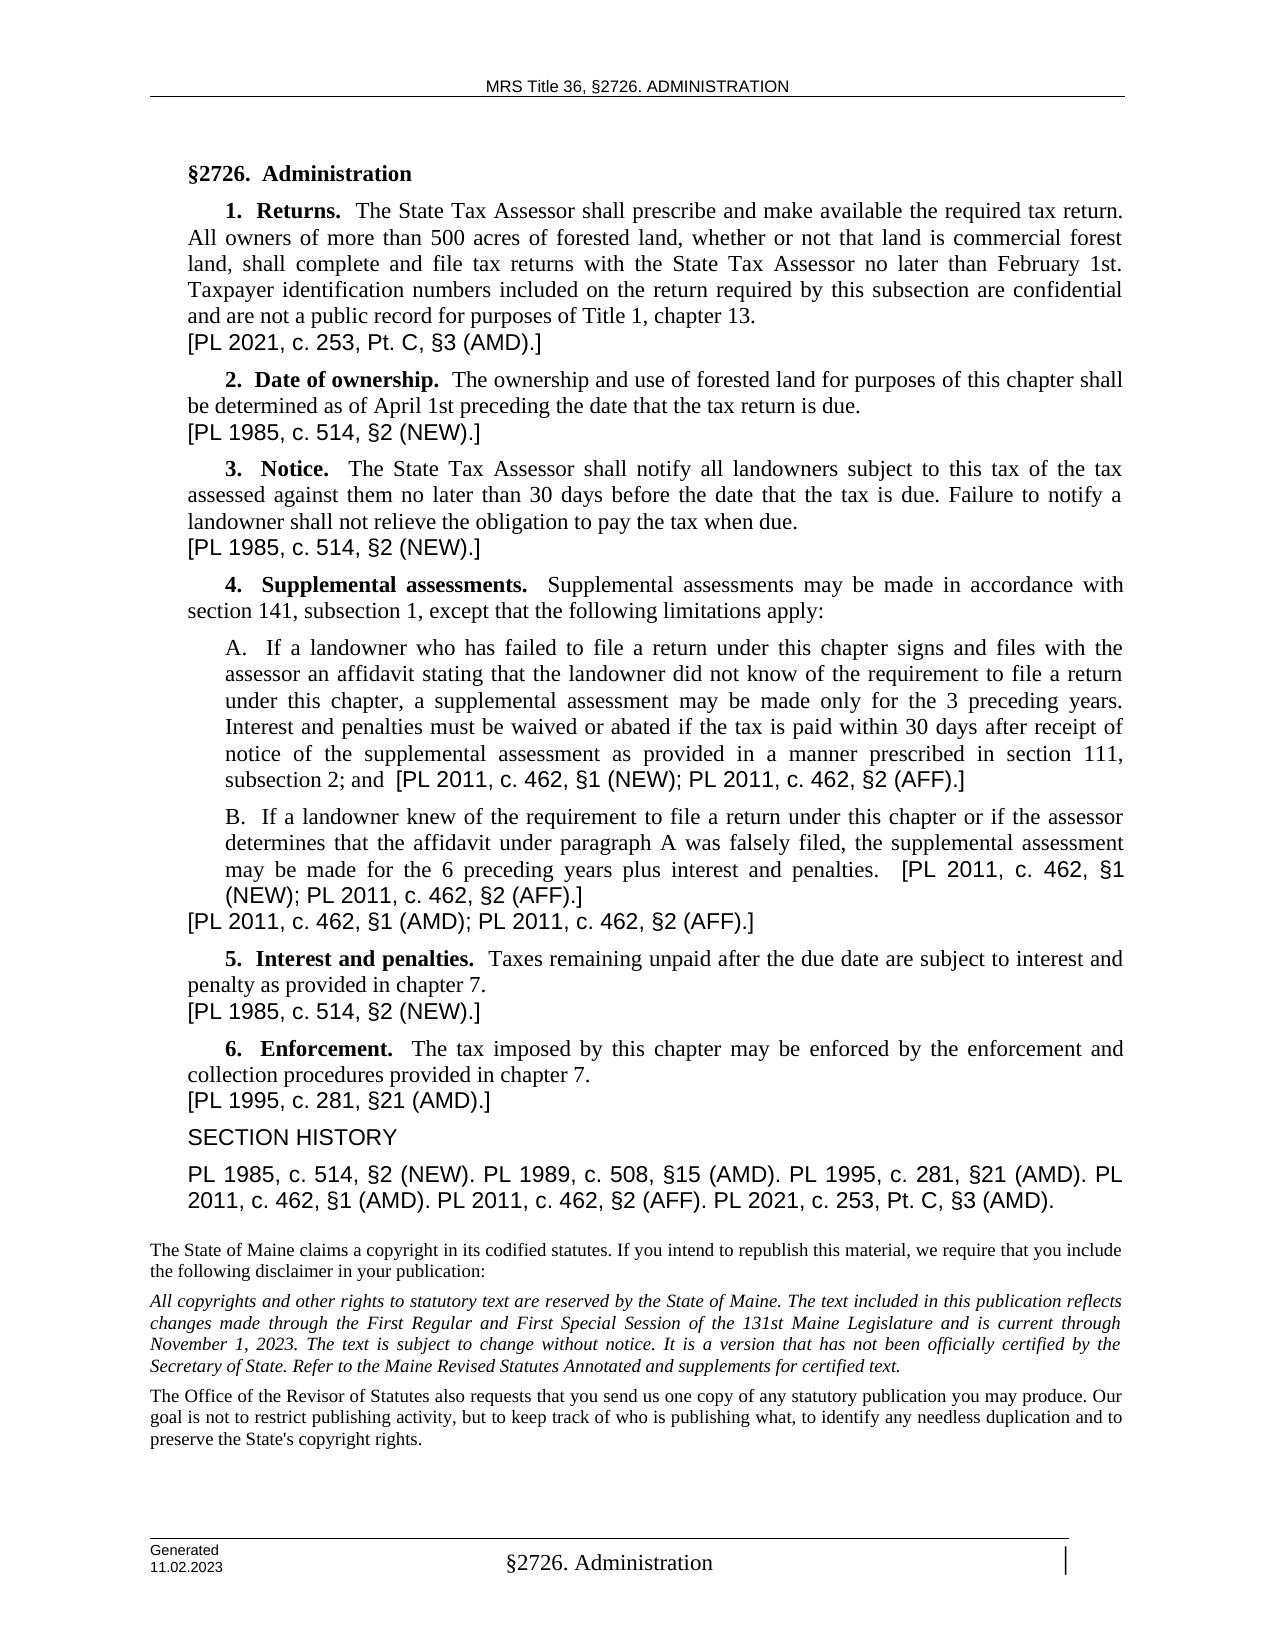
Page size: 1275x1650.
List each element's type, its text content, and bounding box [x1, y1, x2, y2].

text A. If a landowner who has failed to file a return under this chapter signs and files with the assessor an affidavit stating that the landowner did not know of the requirement to file a return under this chapter, a supplemental assessment may be made only for the 3 preceding years. Interest and penalties must be waived or abated if the tax is paid within 30 days after receipt of notice of the supplemental assessment as provided in a manner prescribed in section 111, subsection 2; and [PL 2011, c. 462, §1 (NEW); PL 2011, c. 462, §2 (AFF).] [225, 634, 1125, 792]
text PL 1985, c. 514, §2 (NEW). PL 1989, c. 508, §15 (AMD). PL 1995, c. 281, §21 (AMD). PL 2011, c. 462, §1 (AMD). PL 2011, c. 462, §2 (AFF). PL 2021, c. 253, Pt. C, §3 (AMD). [187, 1161, 1125, 1213]
text B. If a landowner knew of the requirement to file a return under this chapter or if the assessor determines that the affidavit under paragraph A was falsely filed, the supplemental assessment may be made for the 6 preceding years plus interest and penalties. [PL 2011, c. 462, §1 (NEW); PL 2011, c. 462, §2 (AFF).] [225, 803, 1125, 908]
text §2726. Administration [187, 160, 1125, 187]
text [PL 1995, c. 281, §21 (AMD).] [187, 1087, 1125, 1114]
text [PL 1985, c. 514, §2 (NEW).] [187, 534, 1125, 561]
text All copyrights and other rights to statutory text are reserved by the State of Maine. The text included in this publication reflects changes made through the First Regular and First Special Session of the 131st Maine Legislature and is current through November 1, 2023 . The text is subject to change without notice. It is a version that has not been officially certified by the Secretary of State. Refer to the Maine Revised Statutes Annotated and supplements for certified text. [150, 1290, 1125, 1376]
text [PL 1985, c. 514, §2 (NEW).] [187, 418, 1125, 445]
text 1. Returns. The State Tax Assessor shall prescribe and make available the required tax return. All owners of more than 500 acres of forested land, whether or not that land is commercial forest land, shall complete and file tax returns with the State Tax Assessor no later than February 1st. Taxpayer identification numbers included on the return required by this subsection are confidential and are not a public record for purposes of Title 1, chapter 13. [187, 197, 1125, 329]
text [PL 2011, c. 462, §1 (AMD); PL 2011, c. 462, §2 (AFF).] [187, 908, 1125, 935]
text 6. Enforcement. The tax imposed by this chapter may be enforced by the enforcement and collection procedures provided in chapter 7. [187, 1034, 1125, 1087]
text The Office of the Revisor of Statutes also requests that you send us one copy of any statutory publication you may produce. Our goal is not to restrict publishing activity, but to keep track of who is publishing what, to identify any needless duplication and to preserve the State's copyright rights. [150, 1384, 1125, 1449]
text 4. Supplemental assessments. Supplemental assessments may be made in accordance with section 141, subsection 1, except that the following limitations apply: [187, 571, 1125, 624]
text SECTION HISTORY [187, 1124, 1125, 1150]
text [PL 1985, c. 514, §2 (NEW).] [187, 998, 1125, 1024]
text 5. Interest and penalties. Taxes remaining unpaid after the due date are subject to interest and penalty as provided in chapter 7. [187, 945, 1125, 998]
text 2. Date of ownership. The ownership and use of forested land for purposes of this chapter shall be determined as of April 1st preceding the date that the tax return is due. [187, 366, 1125, 418]
text The State of Maine claims a copyright in its codified statutes. If you intend to republish this material, we require that you include the following disclaimer in your publication: [150, 1238, 1125, 1282]
text 3. Notice. The State Tax Assessor shall notify all landowners subject to this tax of the tax assessed against them no later than 30 days before the date that the tax is due. Failure to notify a landowner shall not relieve the obligation to pay the tax when due. [187, 455, 1125, 534]
text [PL 2021, c. 253, Pt. C, §3 (AMD).] [187, 329, 1125, 355]
